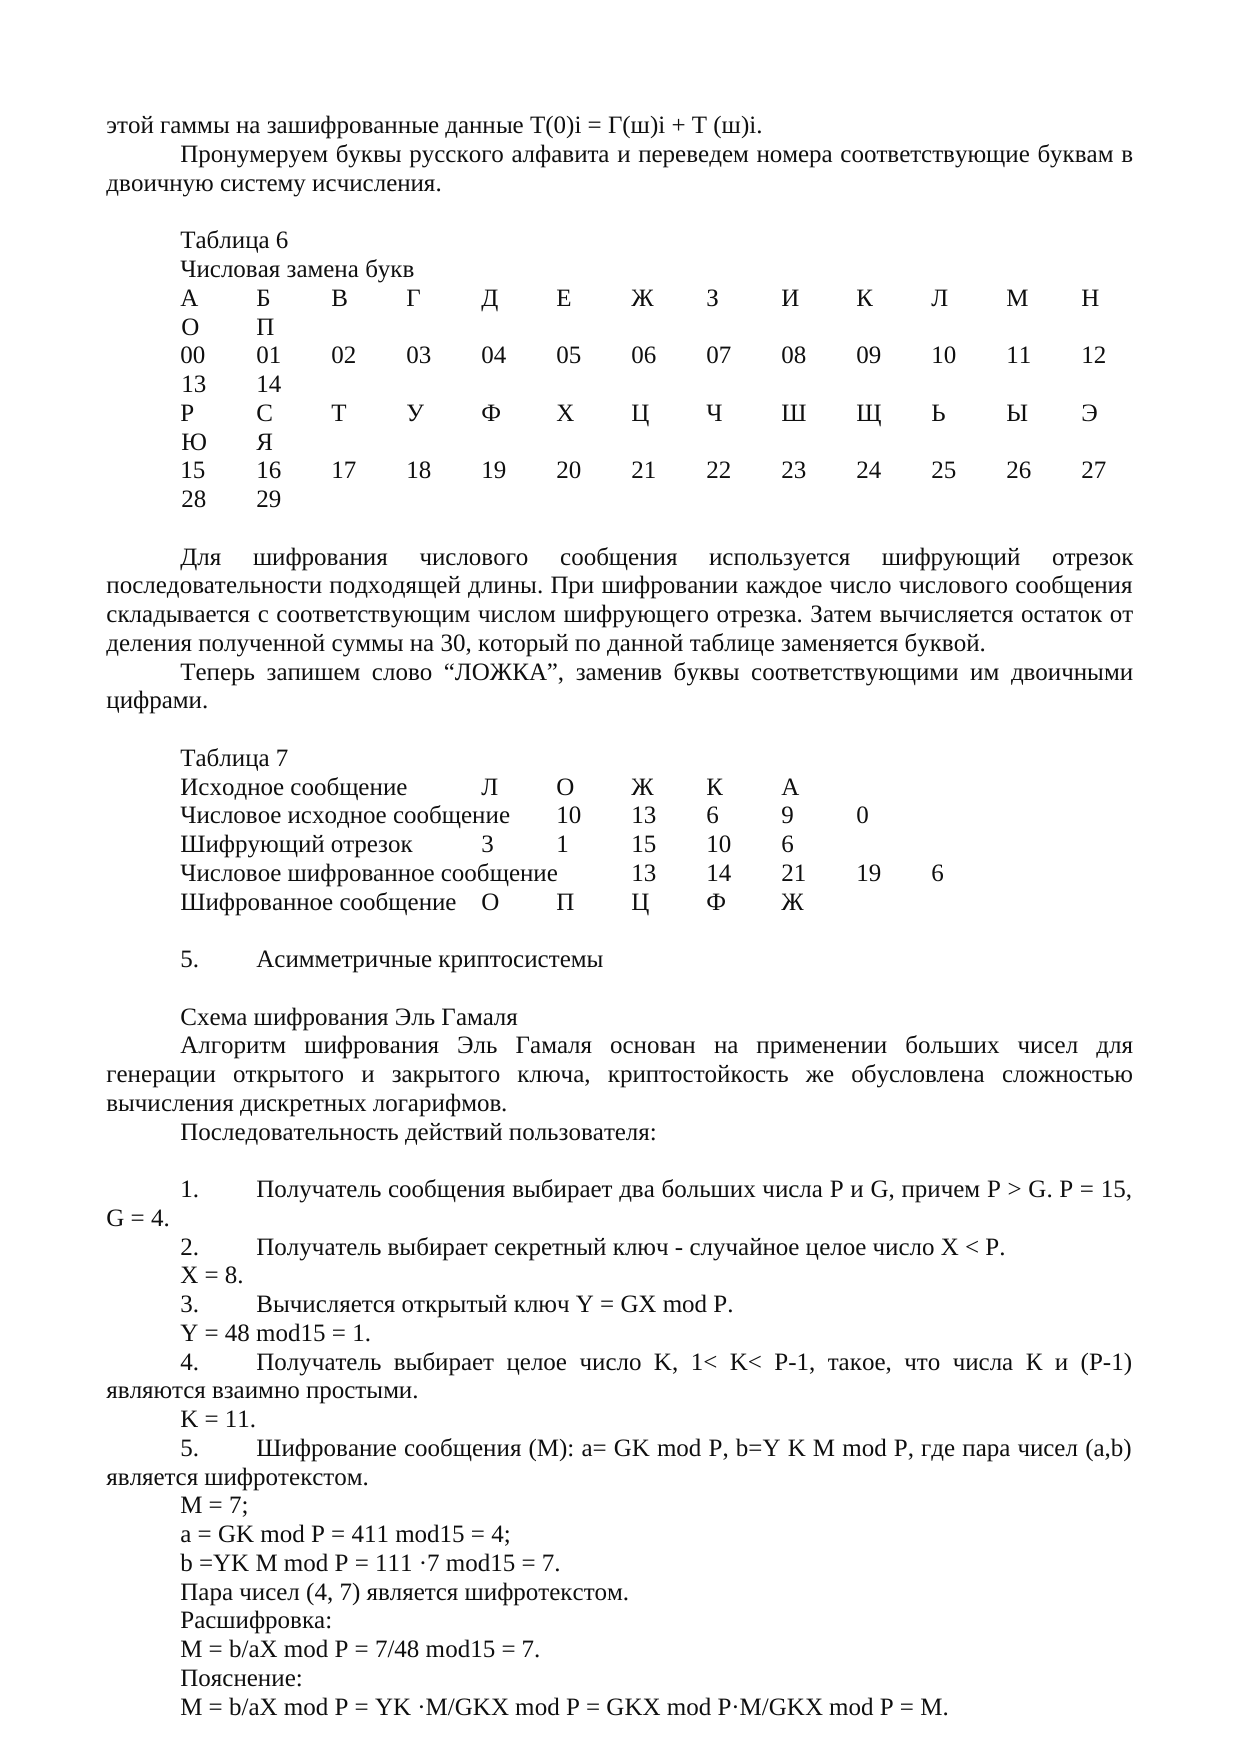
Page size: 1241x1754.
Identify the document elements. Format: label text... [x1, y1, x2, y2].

text M = b/aX mod P = 7/48 mod15 = 7. [106, 1634, 1134, 1663]
text a = GK mod P = 411 mod15 = 4; [106, 1519, 1134, 1548]
text 5. Шифрование сообщения (M): a= GK mod P, b=Y K M mod P, где пара чисел (a,b) является шифротекстом. [106, 1433, 1134, 1490]
text Числовое шифрованное сообщение 13 14 21 19 6 [106, 858, 1134, 887]
text Шифрующий отрезок 3 1 15 10 6 [106, 829, 1134, 858]
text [106, 110, 1134, 139]
text Схема шифрования Эль Гамаля [106, 1002, 1134, 1030]
text Таблица 6 [106, 225, 1134, 254]
text 2. Получатель выбирает секретный ключ - случайное целое число X < P. [106, 1232, 1134, 1260]
text Р С Т У Ф Х Ц Ч Ш Щ Ь Ы Э Ю Я [106, 398, 1134, 455]
text K = 11. [106, 1404, 1134, 1433]
text Таблица 7 [106, 743, 1134, 772]
text Числовая замена букв [106, 254, 1134, 283]
text 4. Получатель выбирает целое число K, 1< K< P-1, такое, что числа К и (Р-1) являются взаимно простыми. [106, 1347, 1134, 1404]
text 5. Асимметричные криптосистемы [106, 944, 1134, 973]
text Пара чисел (4, 7) является шифротекстом. [106, 1577, 1134, 1605]
text M = 7; [106, 1490, 1134, 1519]
text Х = 8. [106, 1260, 1134, 1289]
text Для шифрования числового сообщения используется шифрующий отрезок последовательности подходящей длины. При шифровании каждое число числового сообщения складывается с соответствующим числом шифрующего отрезка. Затем вычисляется остаток от деления полученной суммы на 30, который по данной таблице заменяется буквой. [106, 542, 1134, 657]
text Пронумеруем буквы русского алфавита и переведем номера соответствующие буквам в двоичную систему исчисления. [106, 139, 1134, 197]
text 00 01 02 03 04 05 06 07 08 09 10 11 12 13 14 [106, 340, 1134, 398]
text Исходное сообщение Л О Ж К А [106, 772, 1134, 800]
text 15 16 17 18 19 20 21 22 23 24 25 26 27 28 29 [106, 455, 1134, 513]
text M = b/aX mod P = YK ·M/GKX mod P = GKX mod P·M/GKX mod P = M. [106, 1692, 1134, 1720]
text b =YK M mod P = 111 ·7 mod15 = 7. [106, 1548, 1134, 1577]
text 1. Получатель сообщения выбирает два больших числа P и G, причем P > G. P = 15, G = 4. [106, 1174, 1134, 1232]
text 3. Вычисляется открытый ключ Y = GX mod P. [106, 1289, 1134, 1318]
text Числовое исходное сообщение 10 13 6 9 0 [106, 800, 1134, 829]
text Шифрованное сообщение О П Ц Ф Ж [106, 887, 1134, 915]
text Последовательность действий пользователя: [106, 1117, 1134, 1145]
text А Б В Г Д Е Ж З И К Л М Н О П [106, 283, 1134, 340]
text Расшифровка: [106, 1605, 1134, 1634]
text Теперь запишем слово “ЛОЖКА”, заменив буквы соответствующими им двоичными цифрами. [106, 657, 1134, 714]
text Пояснение: [106, 1663, 1134, 1692]
text Алгоритм шифрования Эль Гамаля основан на применении больших чисел для генерации открытого и закрытого ключа, криптостойкость же обусловлена сложностью вычисления дискретных логарифмов. [106, 1030, 1134, 1117]
text Y = 48 mod15 = 1. [106, 1318, 1134, 1347]
